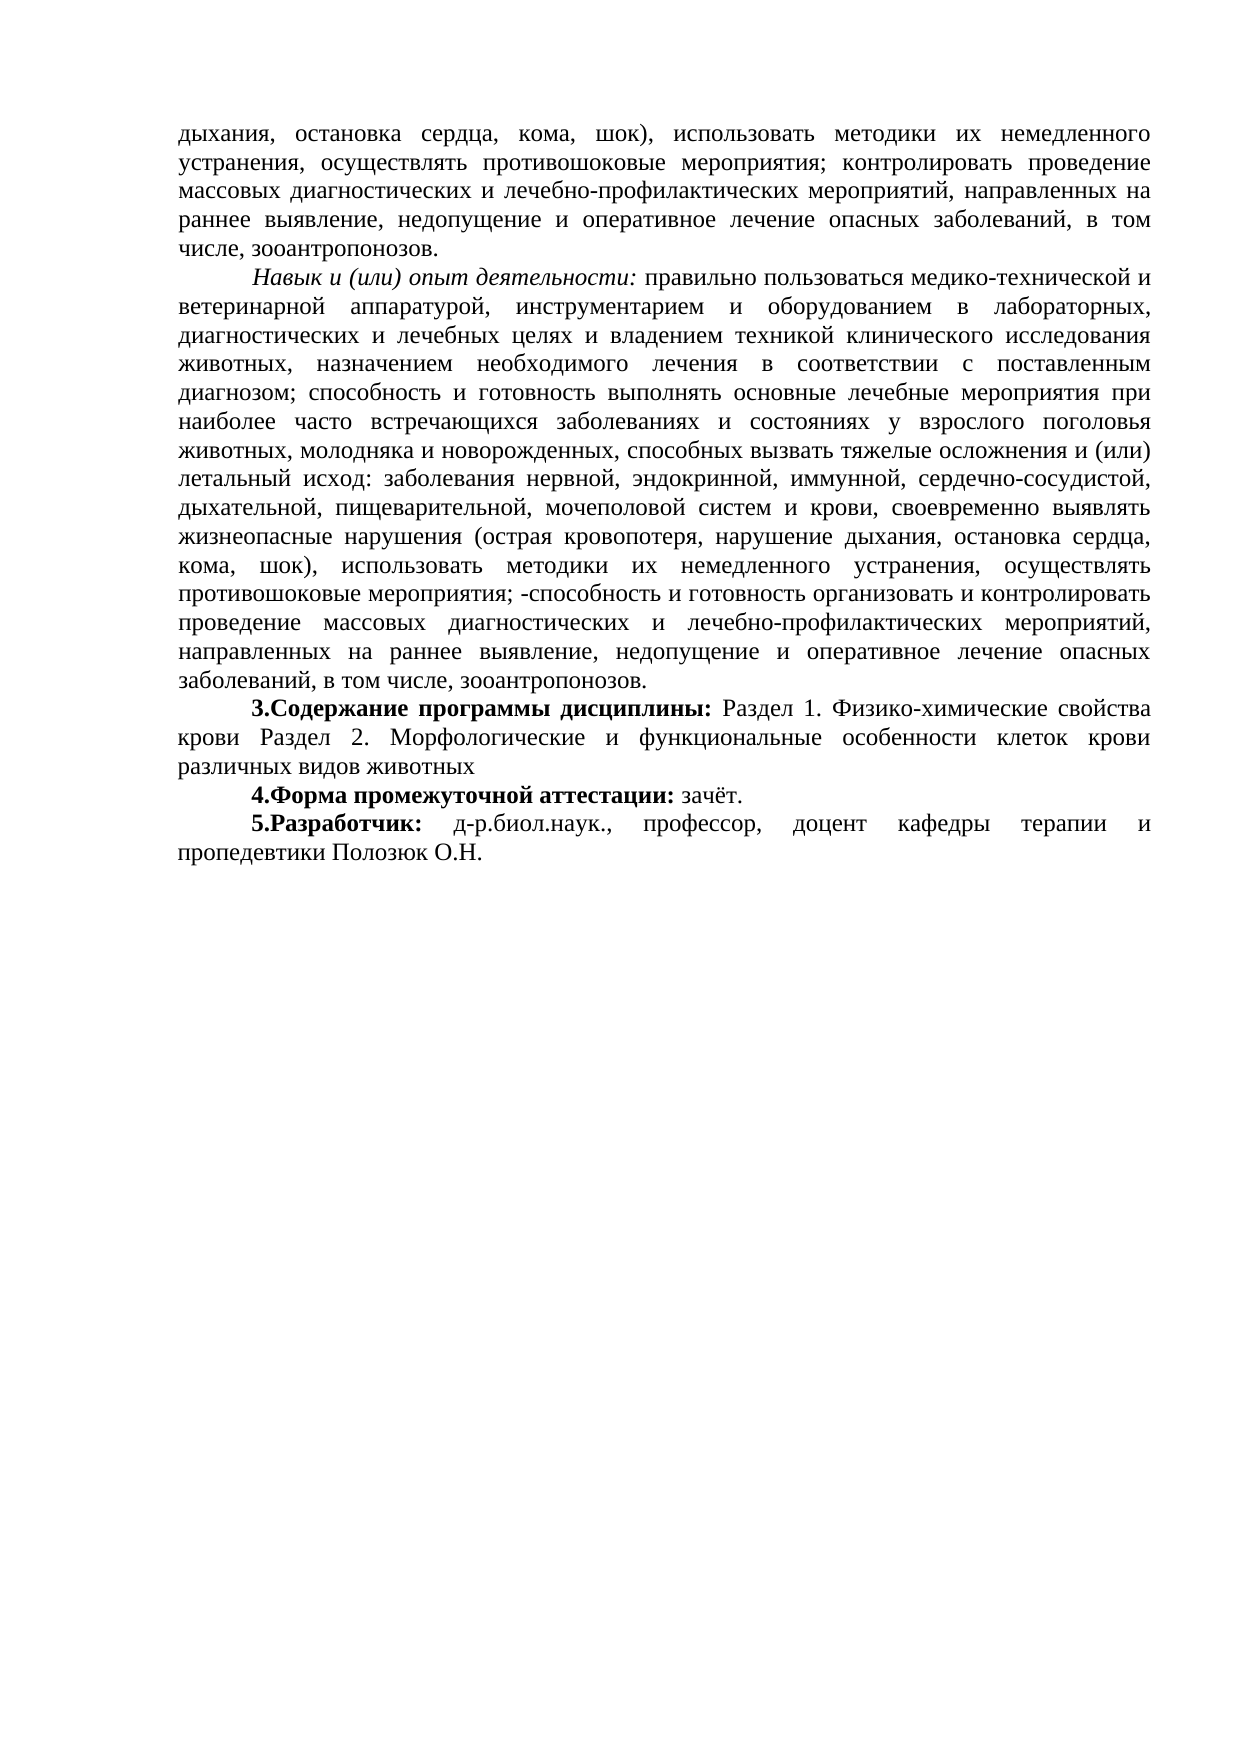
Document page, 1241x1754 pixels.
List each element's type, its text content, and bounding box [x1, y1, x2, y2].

text Навык и (или) опыт деятельности: правильно пользоваться медико-технической и ветеринарной аппаратурой, инструментарием и оборудованием в лабораторных, диагностических и лечебных целях и владением техникой клинического исследования животных, назначением необходимого лечения в соответствии с поставленным диагнозом; способность и готовность выполнять основные лечебные мероприятия при наиболее часто встречающихся заболеваниях и состояниях у взрослого поголовья животных, молодняка и новорожденных, способных вызвать тяжелые осложнения и (или) летальный исход: заболевания нервной, эндокринной, иммунной, сердечно-сосудистой, дыхательной, пищеварительной, мочеполовой систем и крови, своевременно выявлять жизнеопасные нарушения (острая кровопотеря, нарушение дыхания, остановка сердца, кома, шок), использовать методики их немедленного устранения, осуществлять противошоковые мероприятия; -способность и готовность организовать и контролировать проведение массовых диагностических и лечебно-профилактических мероприятий, направленных на раннее выявление, недопущение и оперативное лечение опасных заболеваний, в том числе, зооантропонозов. [178, 262, 1152, 693]
text 4.Форма промежуточной аттестации: зачёт. [177, 780, 1152, 808]
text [178, 118, 1152, 262]
text 5.Разработчик: д-р.биол.наук., профессор, доцент кафедры терапии и пропедевтики Полозюк О.Н. [177, 808, 1152, 866]
text 3.Содержание программы дисциплины: Раздел 1. Физико-химические свойства крови Раздел 2. Морфологические и функциональные особенности клеток крови различных видов животных [177, 693, 1152, 780]
